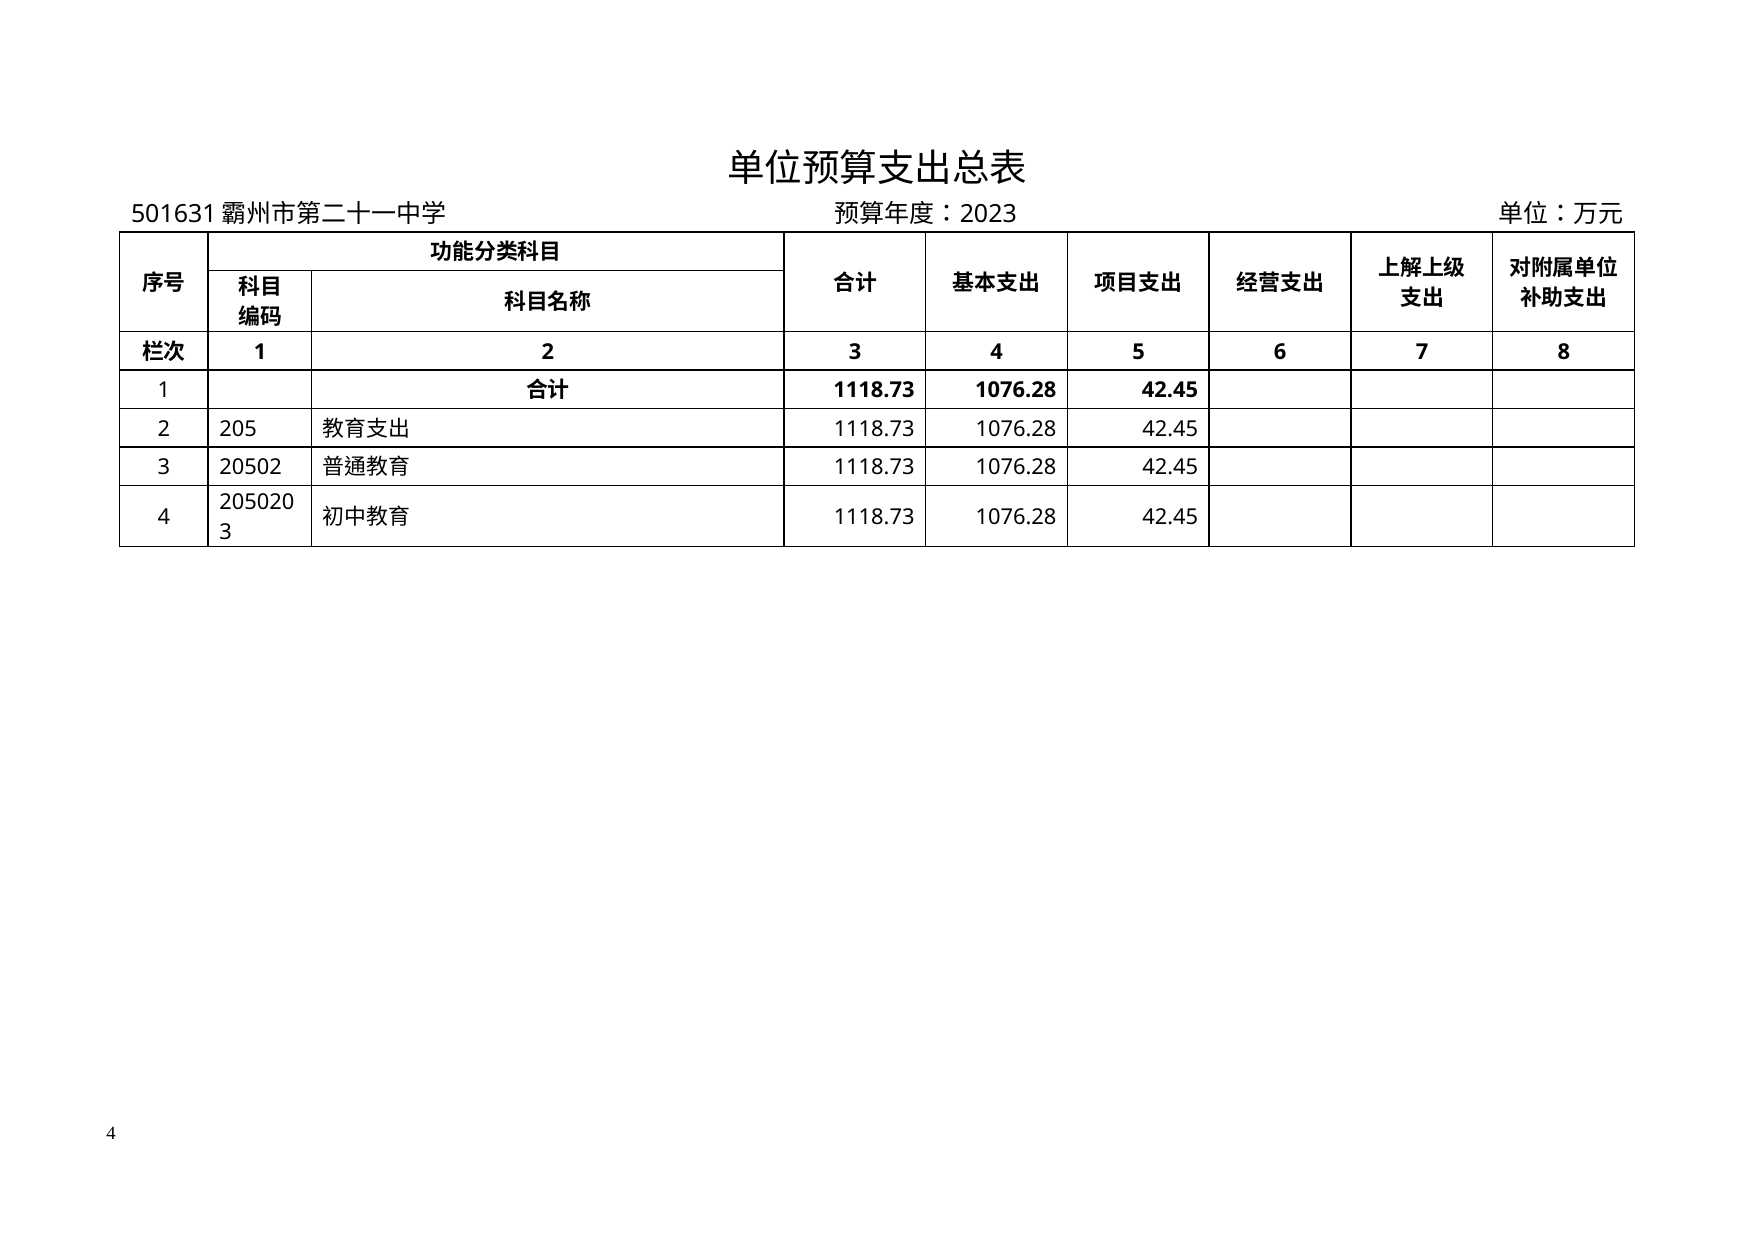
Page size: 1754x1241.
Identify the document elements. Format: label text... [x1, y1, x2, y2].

table_header 501631霸州市第二十一中学 [120, 195, 783, 231]
table_cell 1118.73 [785, 448, 925, 484]
table_cell 7 [1352, 332, 1492, 369]
table_cell 4 [120, 486, 207, 546]
table_cell [1352, 448, 1492, 484]
table_cell 1076.28 [926, 409, 1067, 446]
table_cell 2 [120, 409, 207, 446]
table_cell 4 [926, 332, 1067, 369]
table_cell 功能分类科目 [209, 233, 783, 270]
table_cell 合计 [785, 233, 925, 331]
table_cell [1210, 409, 1350, 446]
table_cell 3 [120, 448, 207, 484]
table_cell 2 [312, 332, 783, 369]
table_header 预算年度：2023 [785, 195, 1067, 231]
table_cell [1493, 448, 1634, 484]
table_cell 经营支出 [1210, 233, 1350, 331]
table_cell 教育支出 [312, 409, 783, 446]
table_cell 205 [209, 409, 311, 446]
table_cell [209, 371, 311, 408]
table_cell [1210, 448, 1350, 484]
table_cell 科目 编码 [209, 271, 311, 331]
table_cell 序号 [120, 233, 207, 331]
table_cell 基本支出 [926, 233, 1067, 331]
table_cell 42.45 [1068, 486, 1208, 546]
table_cell [1352, 486, 1492, 546]
table_cell [1493, 409, 1634, 446]
table_cell 42.45 [1068, 409, 1208, 446]
table_cell 3 [785, 332, 925, 369]
table_cell 1118.73 [785, 371, 925, 408]
table_cell 栏次 [120, 332, 207, 369]
table_cell 普通教育 [312, 448, 783, 484]
table_cell [1352, 409, 1492, 446]
table_cell 1076.28 [926, 448, 1067, 484]
table_cell 42.45 [1068, 448, 1208, 484]
table_cell 2050203 [209, 486, 311, 546]
table_cell 1076.28 [926, 486, 1067, 546]
table_cell [1352, 371, 1492, 408]
table_cell 5 [1068, 332, 1208, 369]
table_cell 1 [120, 371, 207, 408]
table_cell [1493, 371, 1634, 408]
table_cell 1118.73 [785, 486, 925, 546]
table_cell 合计 [312, 371, 783, 408]
table_cell 科目名称 [312, 271, 783, 331]
table_cell 1118.73 [785, 409, 925, 446]
table_cell 8 [1493, 332, 1634, 369]
table_cell 项目支出 [1068, 233, 1208, 331]
table_cell 对附属单位补助支出 [1493, 233, 1634, 331]
table_cell [1210, 486, 1350, 546]
table_cell 上解上级 支出 [1352, 233, 1492, 331]
table_cell [1493, 486, 1634, 546]
text 单位预算支出总表 [106, 142, 1648, 193]
table_cell 20502 [209, 448, 311, 484]
table_cell 初中教育 [312, 486, 783, 546]
table_cell [1210, 371, 1350, 408]
table_cell 1 [209, 332, 311, 369]
table_cell 6 [1210, 332, 1350, 369]
table_cell 42.45 [1068, 371, 1208, 408]
table_header 单位：万元 [1068, 195, 1634, 231]
table_cell 1076.28 [926, 371, 1067, 408]
